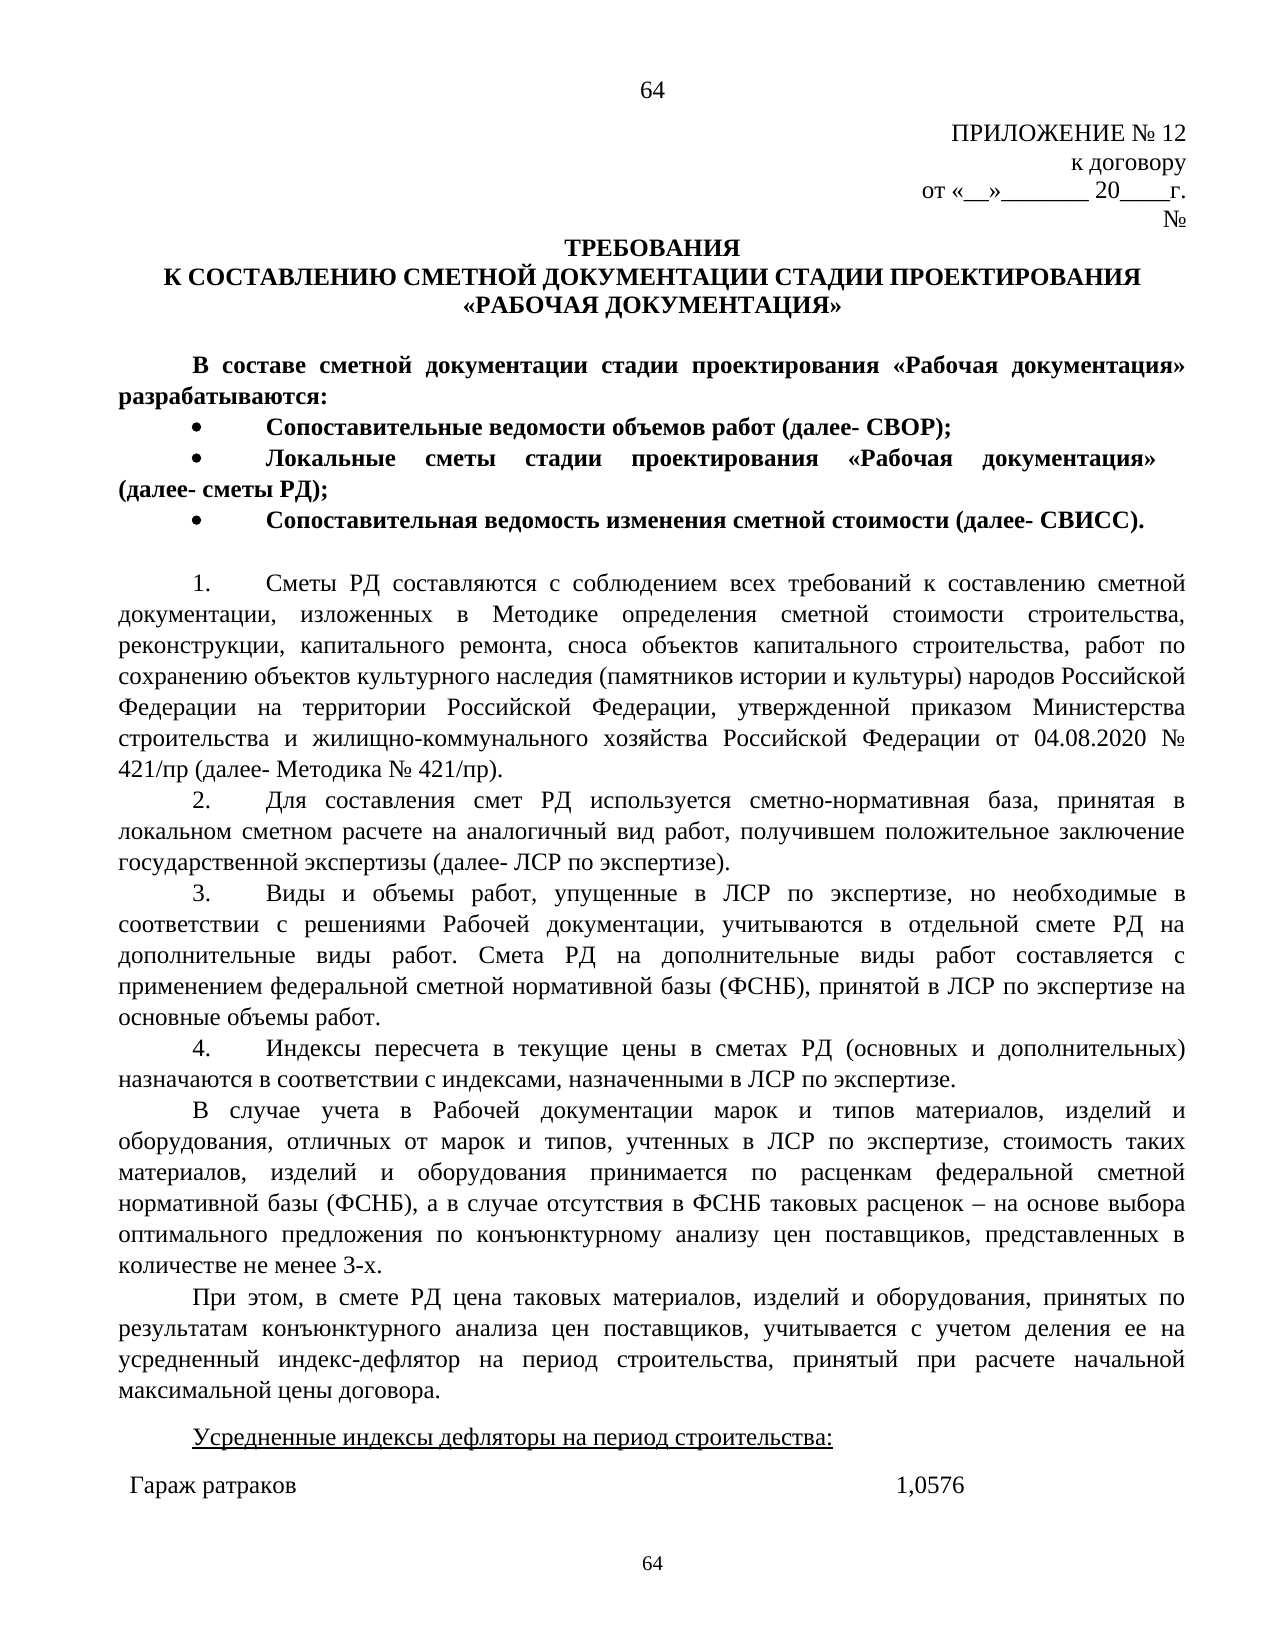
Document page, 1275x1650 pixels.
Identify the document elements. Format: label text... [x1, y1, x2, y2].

list Сметы РД составляются с соблюдением всех требований к составлению сметной документации, изложенных в Методике определения сметной стоимости строительства, реконструкции, капитального ремонта, сноса объектов капитального строительства, работ по сохранению объектов культурного наследия (памятников истории и культуры) народов Российской Федерации на территории Российской Федерации, утвержденной приказом Министерства строительства и жилищно-коммунального хозяйства Российской Федерации от 04.08.2020 № 421/пр (далее- Методика № 421/пр). [118, 568, 1186, 783]
table_header Гараж ратраков [118, 1470, 605, 1499]
text В составе сметной документации стадии проектирования «Рабочая документация» разрабатываются: [118, 350, 1186, 410]
list Виды и объемы работ, упущенные в ЛСР по экспертизе, но необходимые в соответствии с решениями Рабочей документации, учитываются в отдельной смете РД на дополнительные виды работ. Смета РД на дополнительные виды работ составляется с применением федеральной сметной нормативной базы (ФСНБ), принятой в ЛСР по экспертизе на основные объемы работ. [118, 878, 1186, 1031]
text № [118, 204, 1186, 233]
list Локальные сметы стадии проектирования «Рабочая документация» (далее- сметы РД); [118, 443, 1186, 503]
list Сопоставительные ведомости объемов работ (далее- СВОР); [118, 412, 1186, 441]
text от «__»_______ 20____г. [118, 176, 1186, 204]
text к договору [118, 147, 1186, 176]
text Усредненные индексы дефляторы на период строительства: [118, 1422, 1186, 1451]
text ТРЕБОВАНИЯ [118, 233, 1186, 262]
text В случае учета в Рабочей документации марок и типов материалов, изделий и оборудования, отличных от марок и типов, учтенных в ЛСР по экспертизе, стоимость таких материалов, изделий и оборудования принимается по расценкам федеральной сметной нормативной базы (ФСНБ), а в случае отсутствия в ФСНБ таковых расценок – на основе выбора оптимального предложения по конъюнктурному анализу цен поставщиков, представленных в количестве не менее 3-х. [118, 1095, 1186, 1279]
text ПРИЛОЖЕНИЕ № 12 [118, 118, 1186, 147]
list Для составления смет РД используется сметно-нормативная база, принятая в локальном сметном расчете на аналогичный вид работ, получившем положительное заключение государственной экспертизы (далее- ЛСР по экспертизе). [118, 785, 1186, 876]
list Индексы пересчета в текущие цены в сметах РД (основных и дополнительных) назначаются в соответствии с индексами, назначенными в ЛСР по экспертизе. [118, 1033, 1186, 1093]
text К СОСТАВЛЕНИЮ СМЕТНОЙ ДОКУМЕНТАЦИИ СТАДИИ ПРОЕКТИРОВАНИЯ «РАБОЧАЯ ДОКУМЕНТАЦИЯ» [118, 262, 1186, 319]
list Сопоставительная ведомость изменения сметной стоимости (далее- СВИСС). [118, 506, 1186, 534]
text При этом, в смете РД цена таковых материалов, изделий и оборудования, принятых по результатам конъюнктурного анализа цен поставщиков, учитывается с учетом деления ее на усредненный индекс-дефлятор на период строительства, принятый при расчете начальной максимальной цены договора. [118, 1282, 1186, 1403]
table_header 1,0576 [605, 1470, 1181, 1499]
